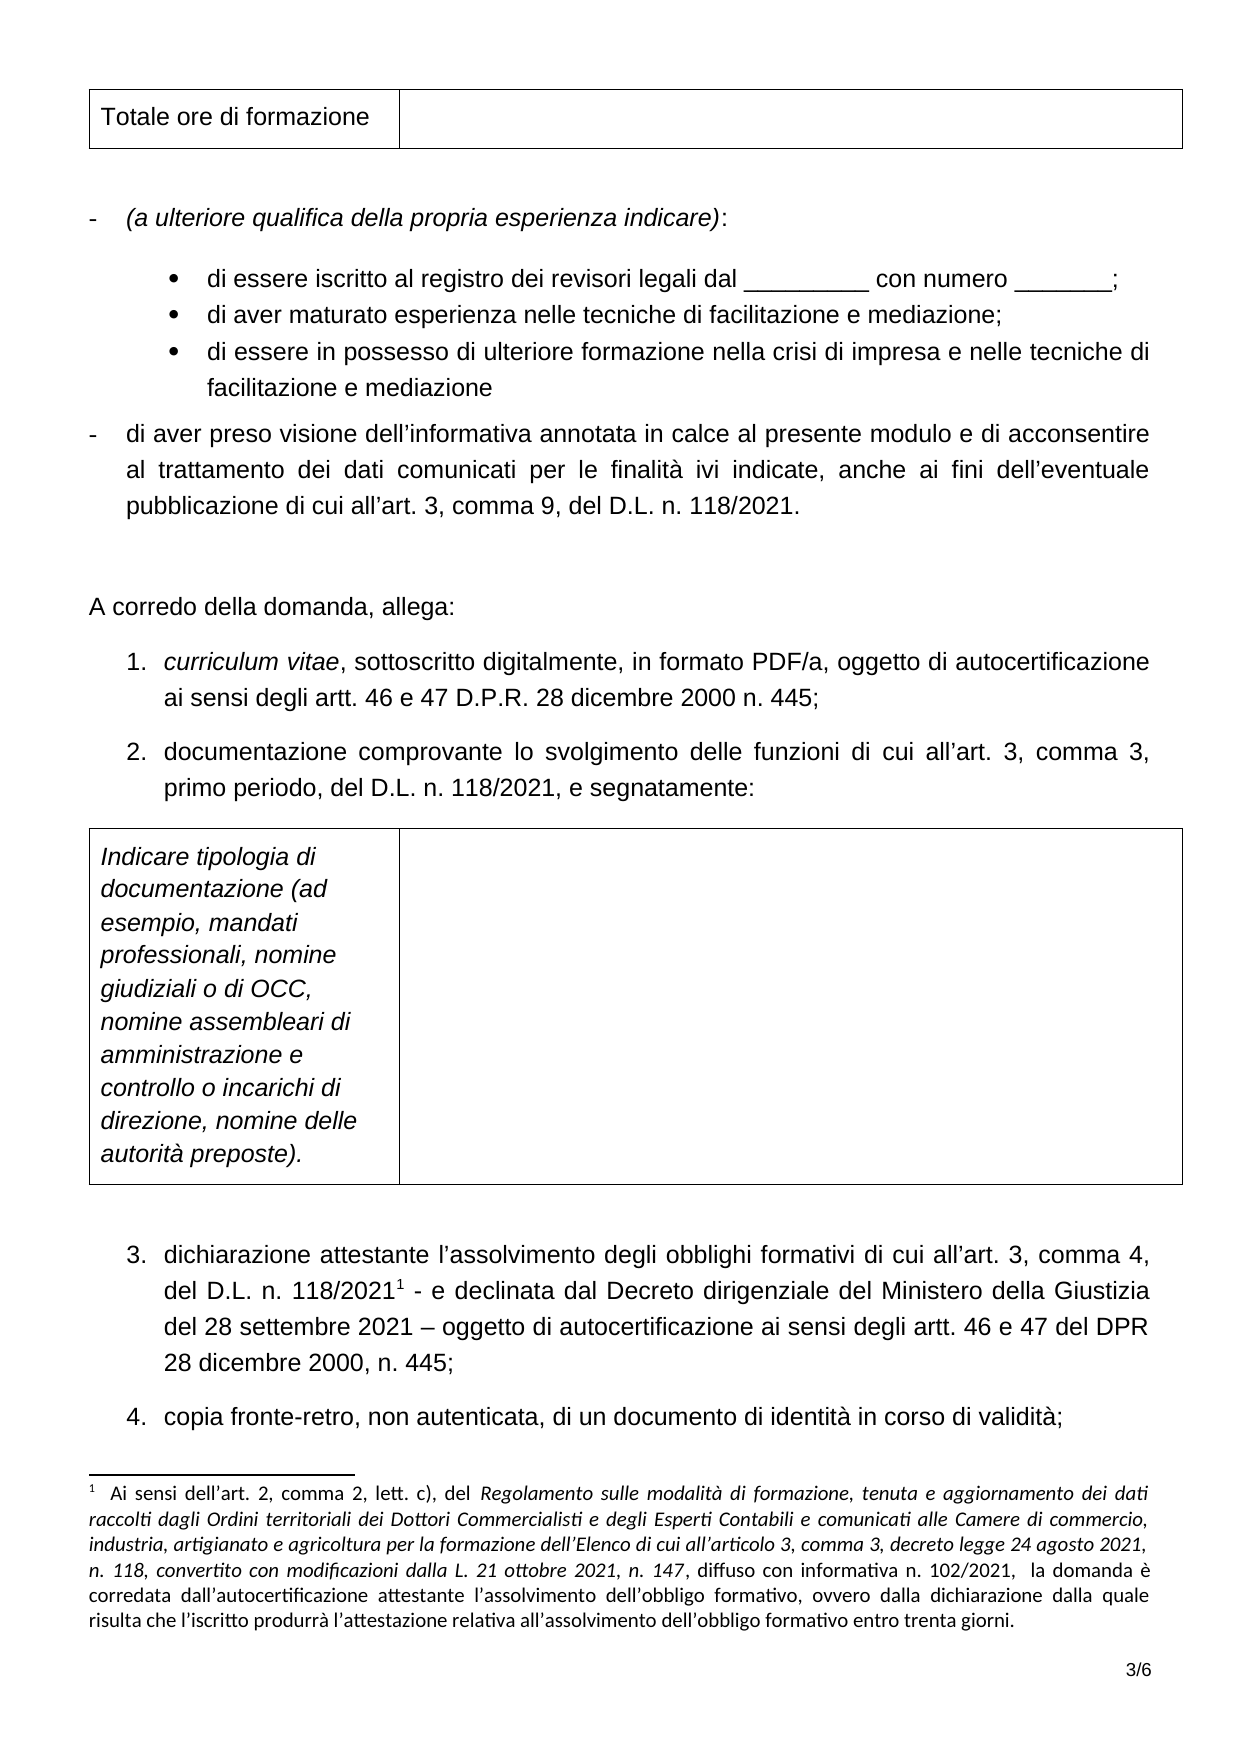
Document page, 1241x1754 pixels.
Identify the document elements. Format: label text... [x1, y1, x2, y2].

text A corredo della domanda, allega: [89, 592, 1152, 621]
list di essere iscritto al registro dei revisori legali dal _________ con numero _______; [169, 264, 1152, 293]
list di aver maturato esperienza nelle tecniche di facilitazione e mediazione; [169, 301, 1152, 329]
list copia fronte-retro, non autenticata, di un documento di identità in corso di validità; [126, 1402, 1152, 1431]
table_cell [400, 90, 1182, 148]
list (a ulteriore qualifica della propria esperienza indicare): [89, 203, 1152, 232]
table_cell Totale ore di formazione [90, 90, 399, 148]
list dichiarazione attestante l’assolvimento degli obblighi formativi di cui all’art. 3, comma 4, del D.L. n. 118/2021 - e declinata dal Decreto dirigenziale del Ministero della Giustizia del 28 settembre 2021 – oggetto di autocertificazione ai sensi degli artt. 46 e 47 del DPR 28 dicembre 2000, n. 445; [126, 1240, 1152, 1376]
list di aver preso visione dell’informativa annotata in calce al presente modulo e di acconsentire al trattamento dei dati comunicati per le finalità ivi indicate, anche ai fini dell’eventuale pubblicazione di cui all’art. 3, comma 9, del D.L. n. 118/2021. [89, 419, 1152, 520]
list di essere in possesso di ulteriore formazione nella crisi di impresa e nelle tecniche di facilitazione e mediazione [169, 337, 1152, 401]
table_header Indicare tipologia di documentazione (ad esempio, mandati professionali, nomine giudiziali o di OCC, nomine assembleari di amministrazione e controllo o incarichi di direzione, nomine delle autorità preposte). [90, 829, 399, 1184]
list curriculum vitae, sottoscritto digitalmente, in formato PDF/a, oggetto di autocertificazione ai sensi degli artt. 46 e 47 D.P.R. 28 dicembre 2000 n. 445; [126, 647, 1152, 711]
list documentazione comprovante lo svolgimento delle funzioni di cui all’art. 3, comma 3, primo periodo, del D.L. n. 118/2021, e segnatamente: [126, 737, 1152, 802]
table_header [400, 829, 1182, 1184]
